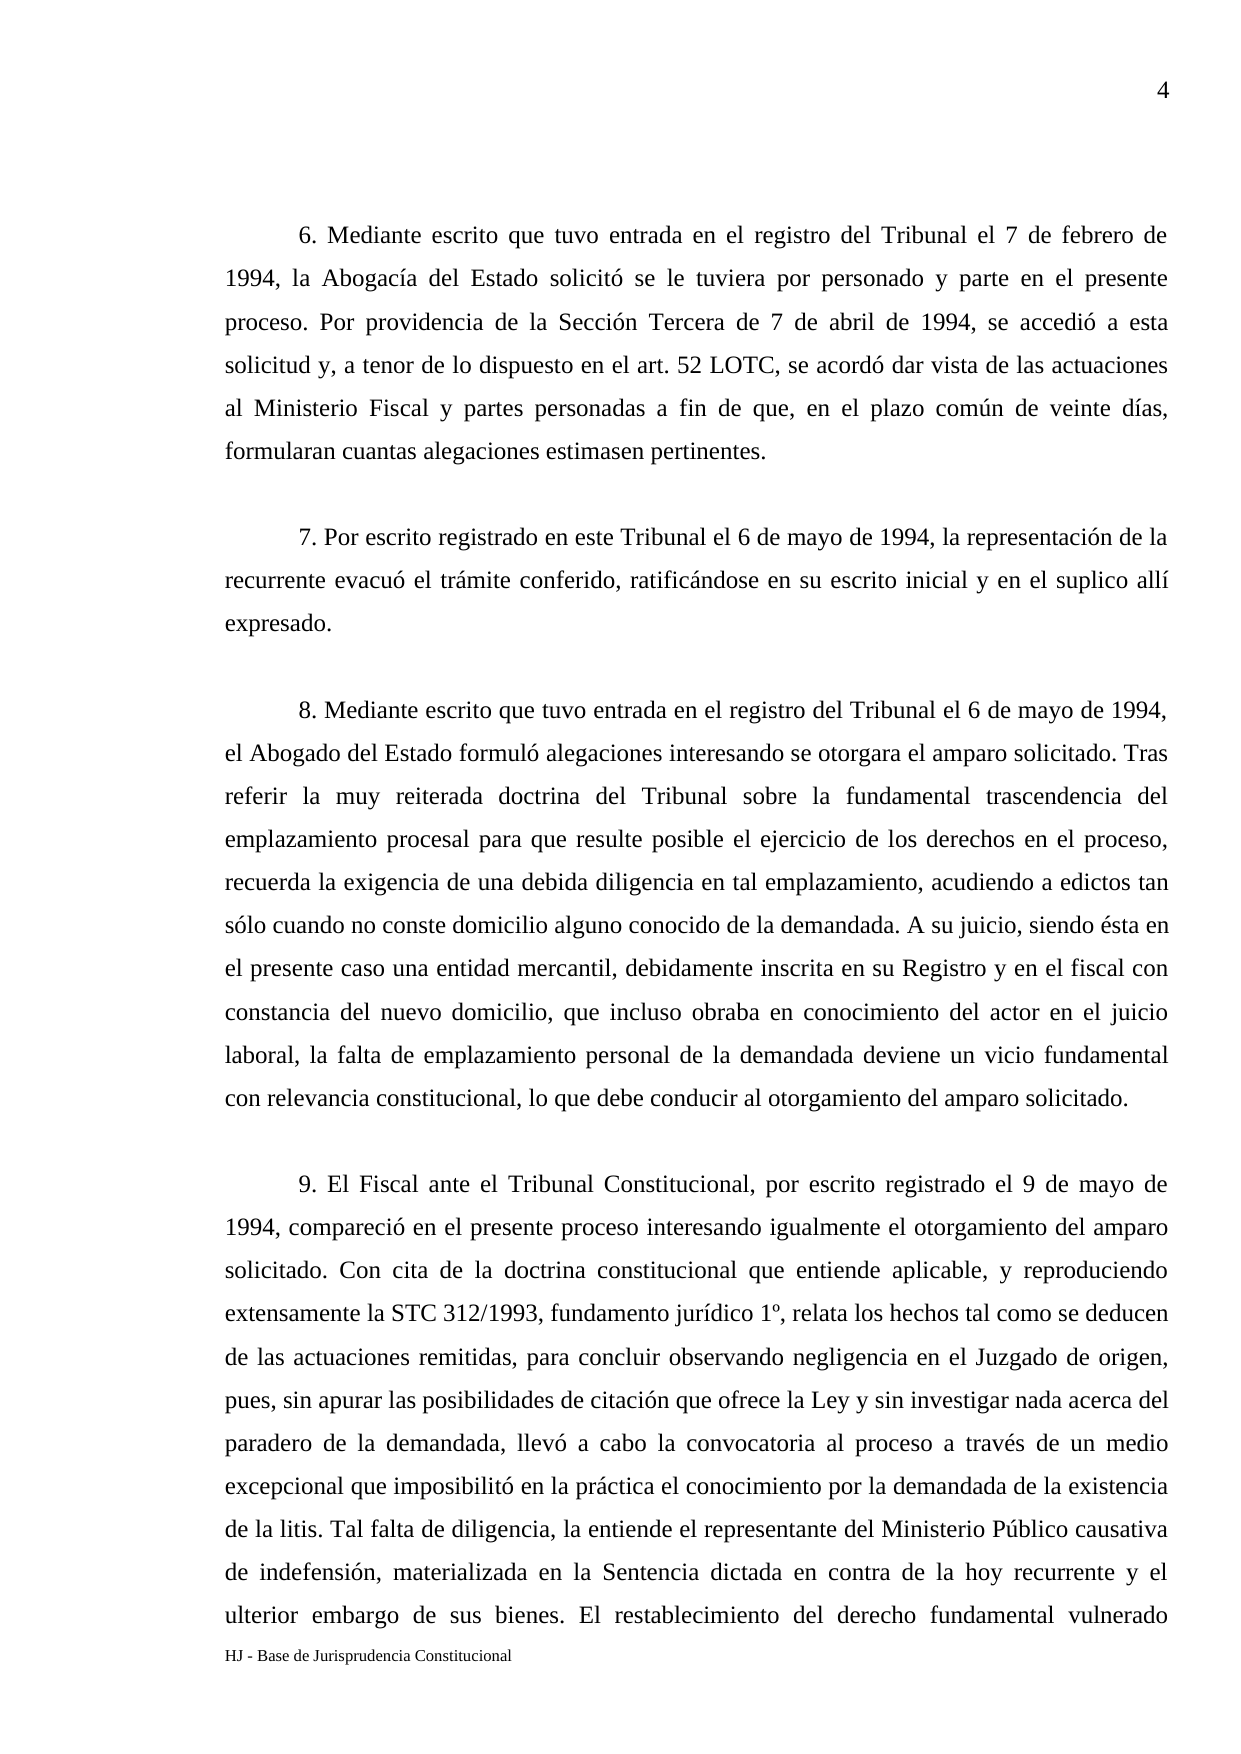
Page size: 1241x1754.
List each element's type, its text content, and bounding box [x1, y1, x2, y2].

text 7. Por escrito registrado en este Tribunal el 6 de mayo de 1994, la representación de la recurrente evacuó el trámite conferido, ratificándose en su escrito inicial y en el suplico allí expresado. [224, 522, 1169, 637]
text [224, 1169, 1169, 1629]
text 8. Mediante escrito que tuvo entrada en el registro del Tribunal el 6 de mayo de 1994, el Abogado del Estado formuló alegaciones interesando se otorgara el amparo solicitado. Tras referir la muy reiterada doctrina del Tribunal sobre la fundamental trascendencia del emplazamiento procesal para que resulte posible el ejercicio de los derechos en el proceso, recuerda la exigencia de una debida diligencia en tal emplazamiento, acudiendo a edictos tan sólo cuando no conste domicilio alguno conocido de la demandada. A su juicio, siendo ésta en el presente caso una entidad mercantil, debidamente inscrita en su Registro y en el fiscal con constancia del nuevo domicilio, que incluso obraba en conocimiento del actor en el juicio laboral, la falta de emplazamiento personal de la demandada deviene un vicio fundamental con relevancia constitucional, lo que debe conducir al otorgamiento del amparo solicitado. [224, 695, 1169, 1112]
text 6. Mediante escrito que tuvo entrada en el registro del Tribunal el 7 de febrero de 1994, la Abogacía del Estado solicitó se le tuviera por personado y parte en el presente proceso. Por providencia de la Sección Tercera de 7 de abril de 1994, se accedió a esta solicitud y, a tenor de lo dispuesto en el art. 52 LOTC, se acordó dar vista de las actuaciones al Ministerio Fiscal y partes personadas a fin de que, en el plazo común de veinte días, formularan cuantas alegaciones estimasen pertinentes. [224, 220, 1169, 465]
